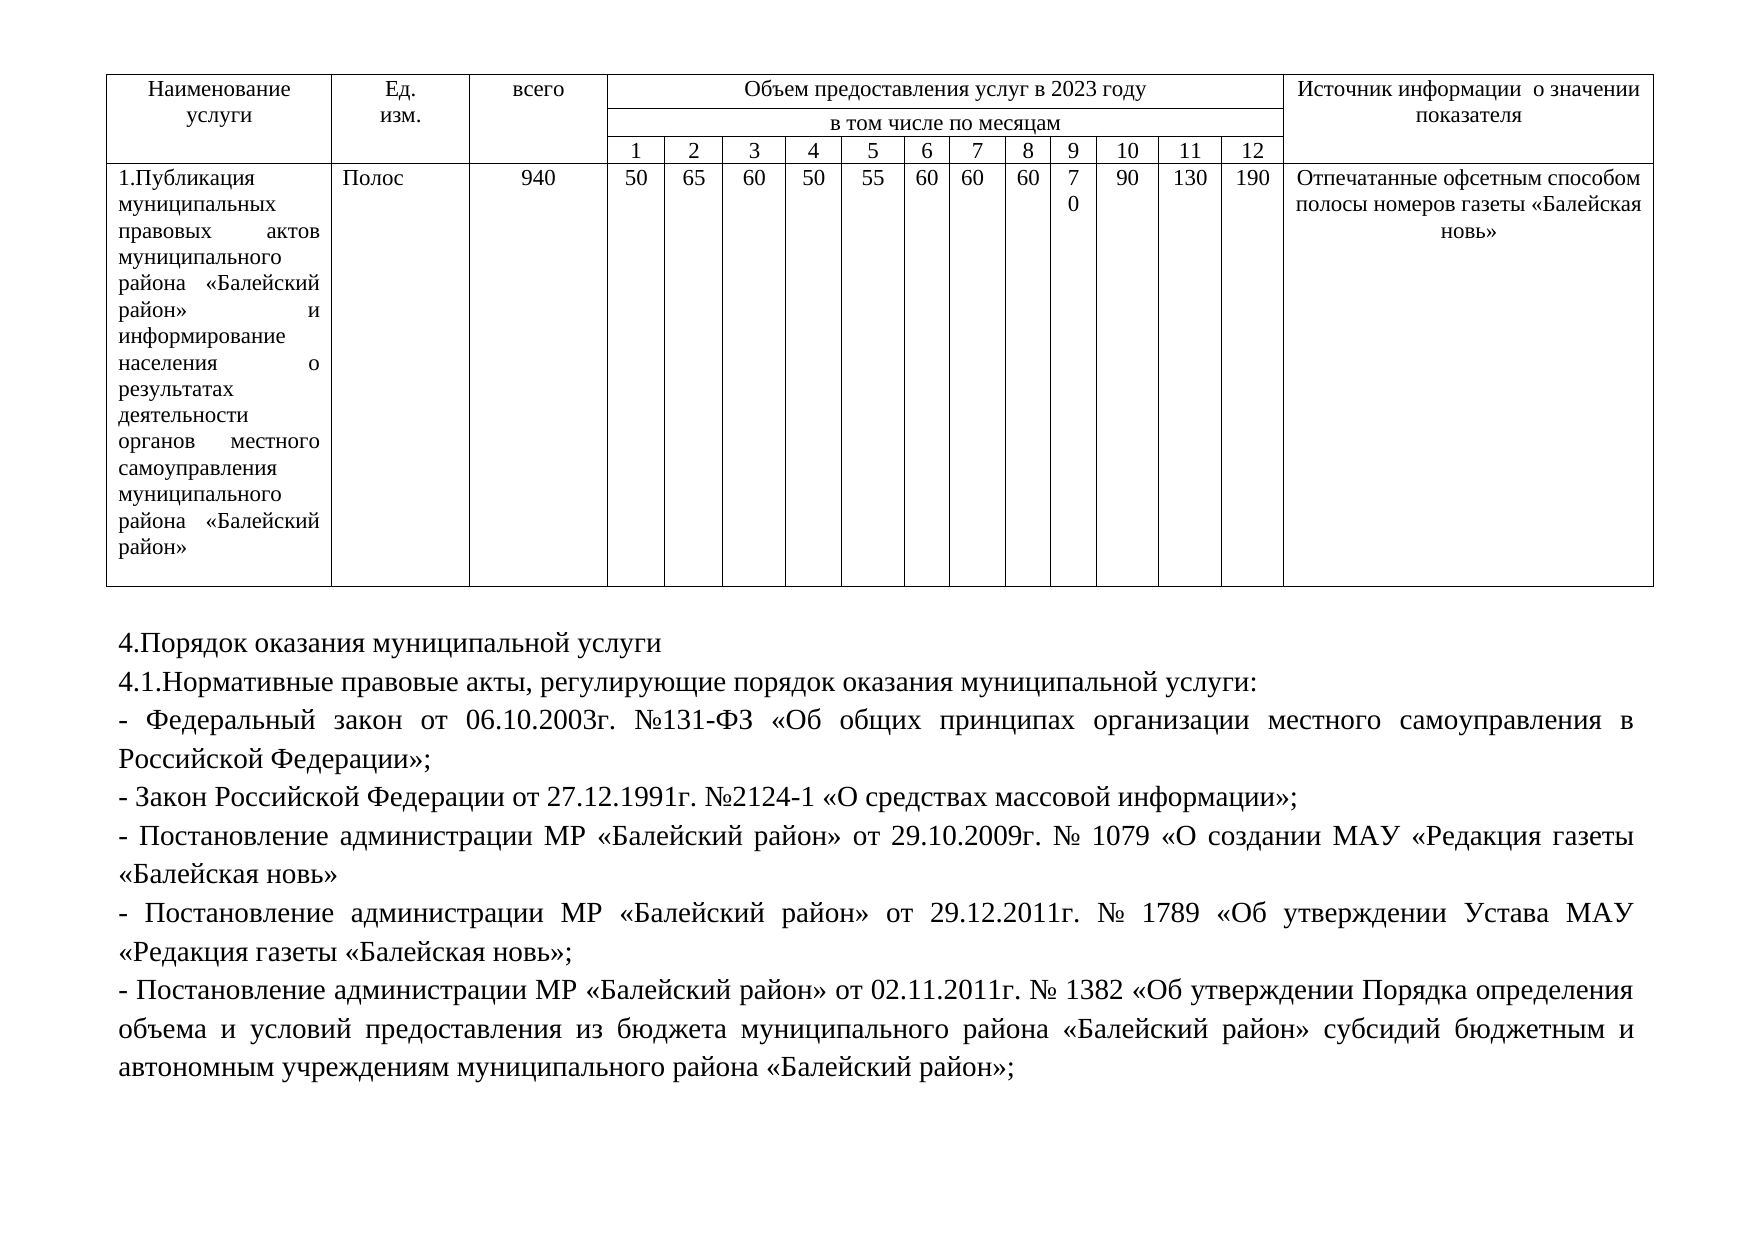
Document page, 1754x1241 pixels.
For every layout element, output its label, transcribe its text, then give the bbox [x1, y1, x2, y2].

table_cell 60 [723, 164, 785, 586]
table_header Объем предоставления услуг в 2023 году [608, 75, 1283, 108]
table_header всего [470, 75, 607, 163]
list - Федеральный закон от 06.10.2003г. №131-ФЗ «Об общих принципах организации местного самоуправления в Российской Федерации»; [118, 702, 1636, 774]
table_cell 6 [905, 137, 949, 163]
list 4.Порядок оказания муниципальной услуги [118, 625, 1636, 659]
table_cell 65 [665, 164, 722, 586]
table_cell 190 [1222, 164, 1283, 586]
table_cell 70 [1051, 164, 1096, 586]
list - Закон Российской Федерации от 27.12.1991г. №2124-1 «О средствах массовой информации»; [118, 779, 1636, 813]
table_cell Отпечатанные офсетным способом полосы номеров газеты «Балейская новь» [1284, 164, 1653, 586]
table_cell 11 [1159, 137, 1221, 163]
table_cell Полос [332, 164, 469, 586]
list 4.1.Нормативные правовые акты, регулирующие порядок оказания муниципальной услуги: [118, 664, 1636, 697]
table_cell 940 [470, 164, 607, 586]
table_cell 3 [723, 137, 785, 163]
table_cell в том числе по месяцам [608, 109, 1283, 136]
table_cell 50 [608, 164, 664, 586]
table_cell 55 [842, 164, 904, 586]
list - Постановление администрации МР «Балейский район» от 02.11.2011г. № 1382 «Об утверждении Порядка определения объема и условий предоставления из бюджета муниципального района «Балейский район» субсидий бюджетным и автономным учреждениям муниципального района «Балейский район»; [118, 972, 1636, 1083]
table_cell 7 [950, 137, 1005, 163]
table_cell 4 [786, 137, 841, 163]
table_cell 60 [950, 164, 1005, 586]
table_cell 60 [1006, 164, 1050, 586]
table_cell 8 [1006, 137, 1050, 163]
list - Постановление администрации МР «Балейский район» от 29.10.2009г. № 1079 «О создании МАУ «Редакция газеты «Балейская новь» [118, 818, 1636, 890]
table_cell 10 [1097, 137, 1158, 163]
table_cell 60 [905, 164, 949, 586]
list - Постановление администрации МР «Балейский район» от 29.12.2011г. № 1789 «Об утверждении Устава МАУ «Редакция газеты «Балейская новь»; [118, 895, 1636, 967]
table_cell 1 [608, 137, 664, 163]
table_cell 90 [1097, 164, 1158, 586]
table_cell 9 [1051, 137, 1096, 163]
table_header Наименование услуги [107, 75, 331, 163]
table_cell 2 [665, 137, 722, 163]
table_header Ед. изм. [332, 75, 469, 163]
table_cell 50 [786, 164, 841, 586]
table_cell 12 [1222, 137, 1283, 163]
table_header Источник информации о значении показателя [1284, 75, 1653, 163]
table_cell 1.Публикация муниципальных правовых актов муниципального района «Балейский район» и информирование населения о результатах деятельности органов местного самоуправления муниципального района «Балейский район» [107, 164, 331, 586]
table_cell 5 [842, 137, 904, 163]
table_cell 130 [1159, 164, 1221, 586]
